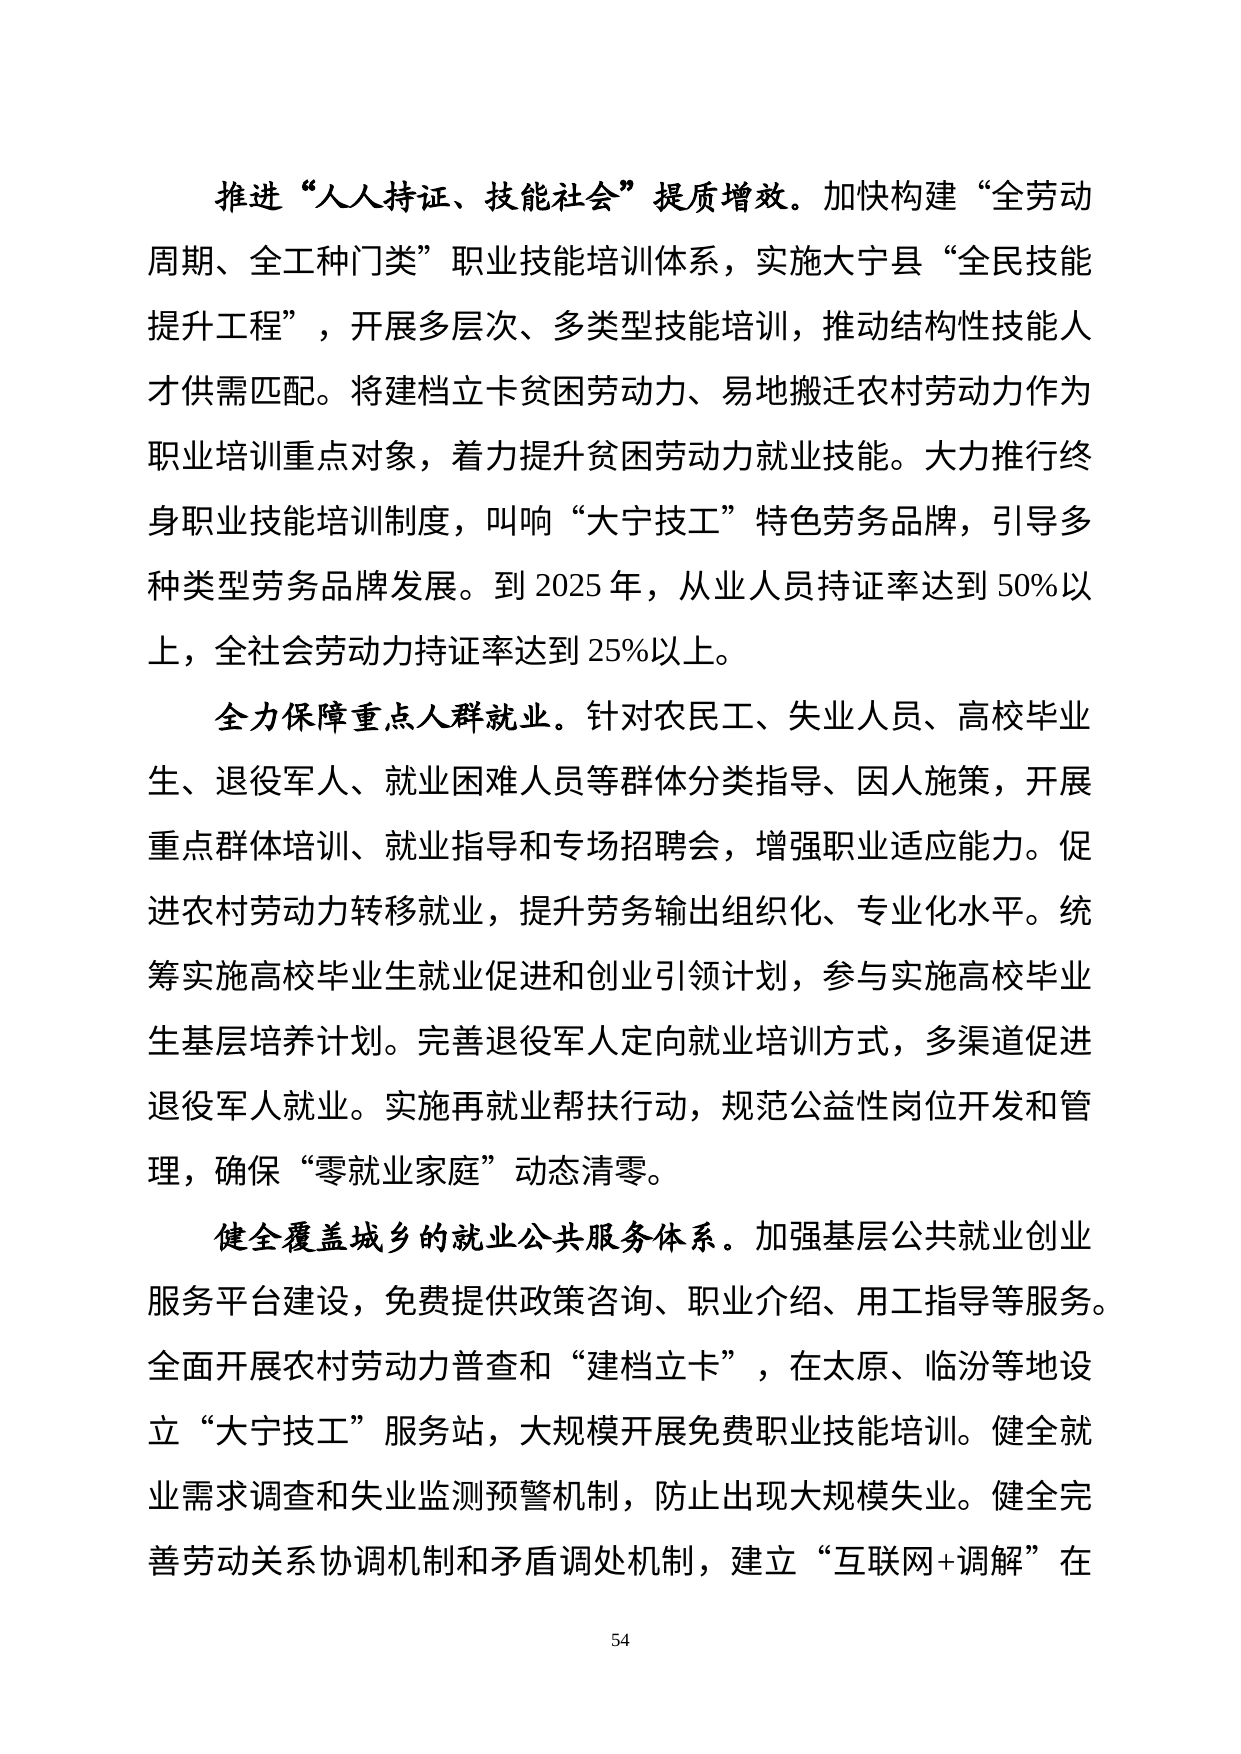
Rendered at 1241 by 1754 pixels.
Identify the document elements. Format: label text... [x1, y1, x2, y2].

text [148, 1202, 1093, 1592]
text 全力保障重点人群就业。针对农民工、失业人员、高校毕业生、退役军人、就业困难人员等群体分类指导、因人施策，开展重点群体培训、就业指导和专场招聘会，增强职业适应能力。促进农村劳动力转移就业，提升劳务输出组织化、专业化水平。统筹实施高校毕业生就业促进和创业引领计划，参与实施高校毕业生基层培养计划。完善退役军人定向就业培训方式，多渠道促进退役军人就业。实施再就业帮扶行动，规范公益性岗位开发和管理，确保“零就业家庭”动态清零。 [148, 682, 1093, 1202]
text 推进“人人持证、技能社会”提质增效。加快构建“全劳动周期、全工种门类”职业技能培训体系，实施大宁县“全民技能提升工程”，开展多层次、多类型技能培训，推动结构性技能人才供需匹配。将建档立卡贫困劳动力、易地搬迁农村劳动力作为职业培训重点对象，着力提升贫困劳动力就业技能。大力推行终身职业技能培训制度，叫响“大宁技工”特色劳务品牌，引导多种类型劳务品牌发展。到2025年，从业人员持证率达到50%以上，全社会劳动力持证率达到25%以上。 [148, 162, 1093, 682]
